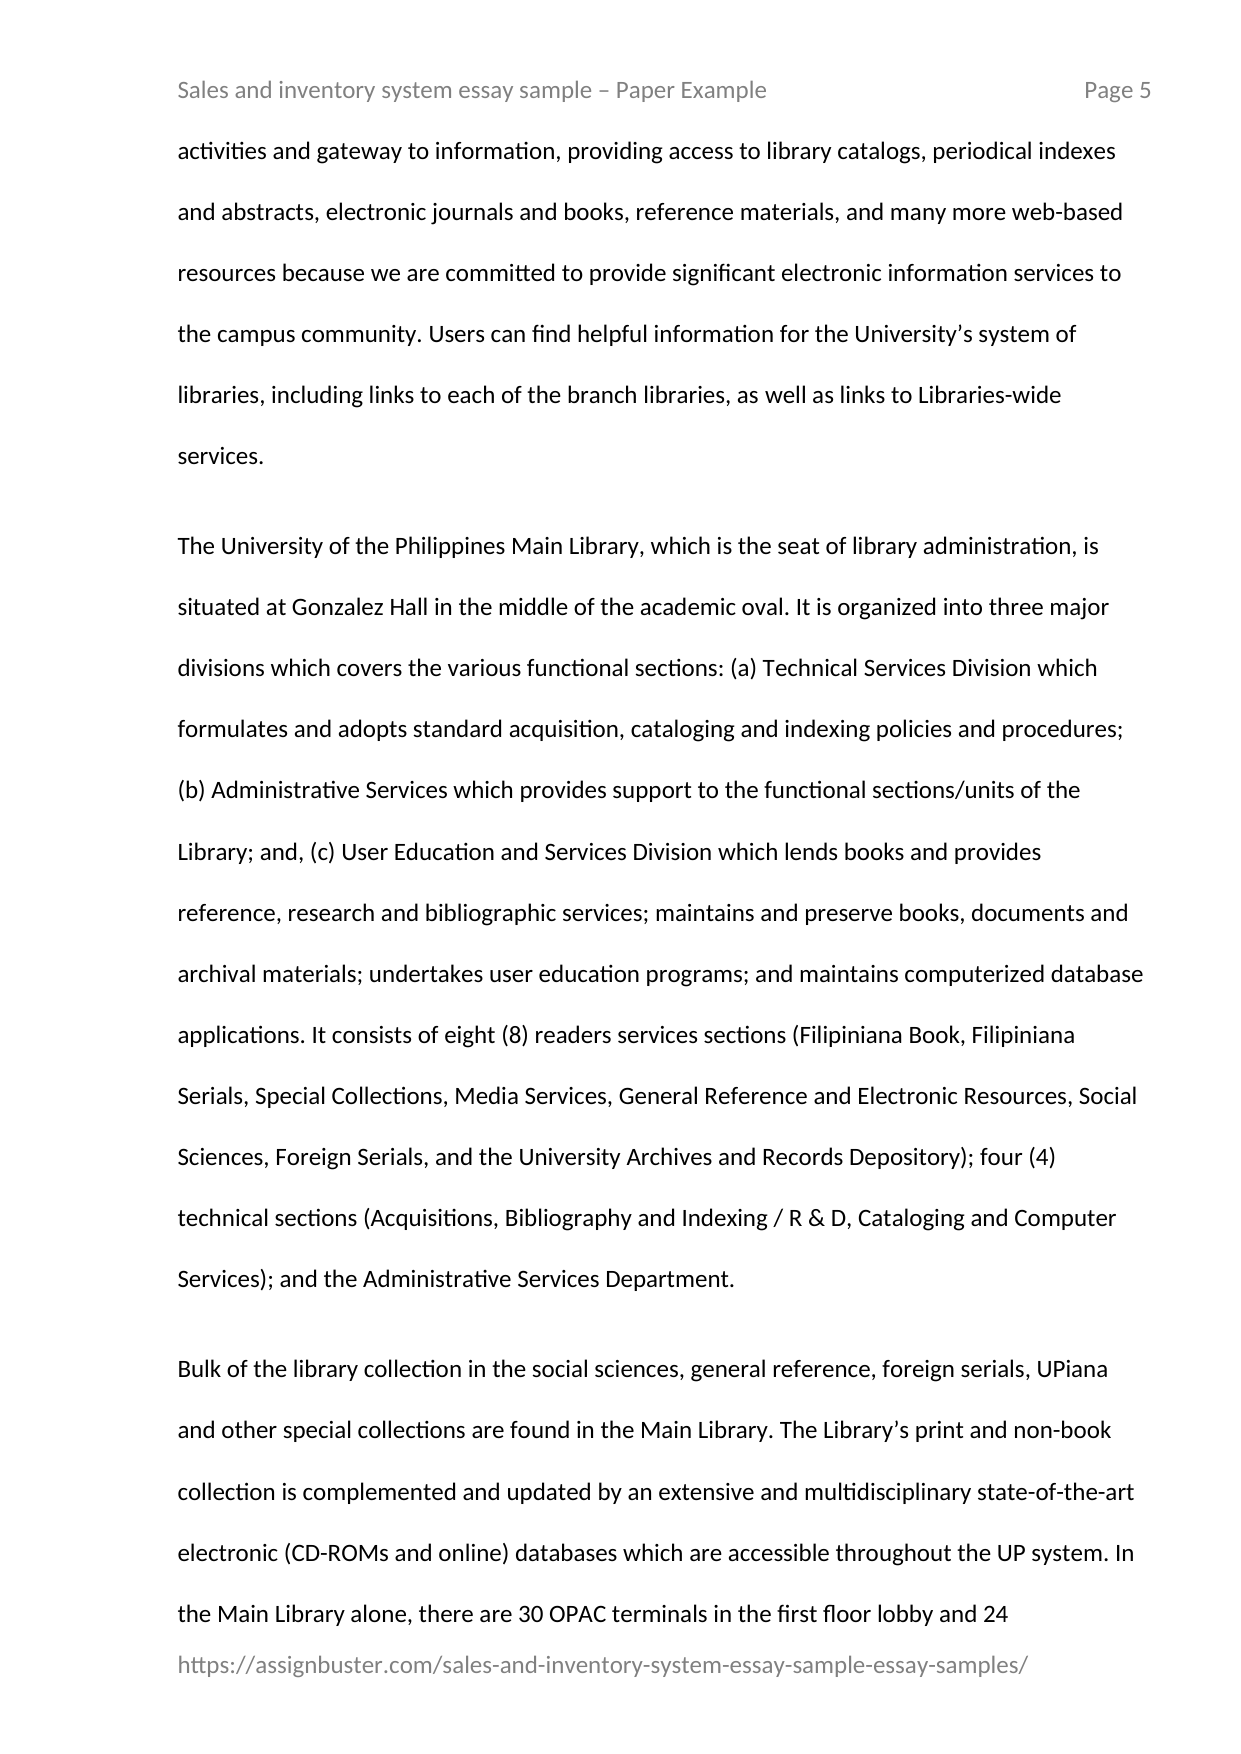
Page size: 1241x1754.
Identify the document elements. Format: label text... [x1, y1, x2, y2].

text The University of the Philippines Main Library, which is the seat of library administration, is situated at Gonzalez Hall in the middle of the academic oval. It is organized into three major divisions which covers the various functional sections: (a) Technical Services Division which formulates and adopts standard acquisition, cataloging and indexing policies and procedures; (b) Administrative Services which provides support to the functional sections/units of the Library; and, (c) User Education and Services Division which lends books and provides reference, research and bibliographic services; maintains and preserve books, documents and archival materials; undertakes user education programs; and maintains computerized database applications. It consists of eight (8) readers services sections (Filipiniana Book, Filipiniana Serials, Special Collections, Media Services, General Reference and Electronic Resources, Social Sciences, Foreign Serials, and the University Archives and Records Depository); four (4) technical sections (Acquisitions, Bibliography and Indexing / R & D, Cataloging and Computer Services); and the Administrative Services Department. [177, 531, 1152, 1293]
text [177, 135, 1152, 471]
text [177, 1353, 1152, 1628]
